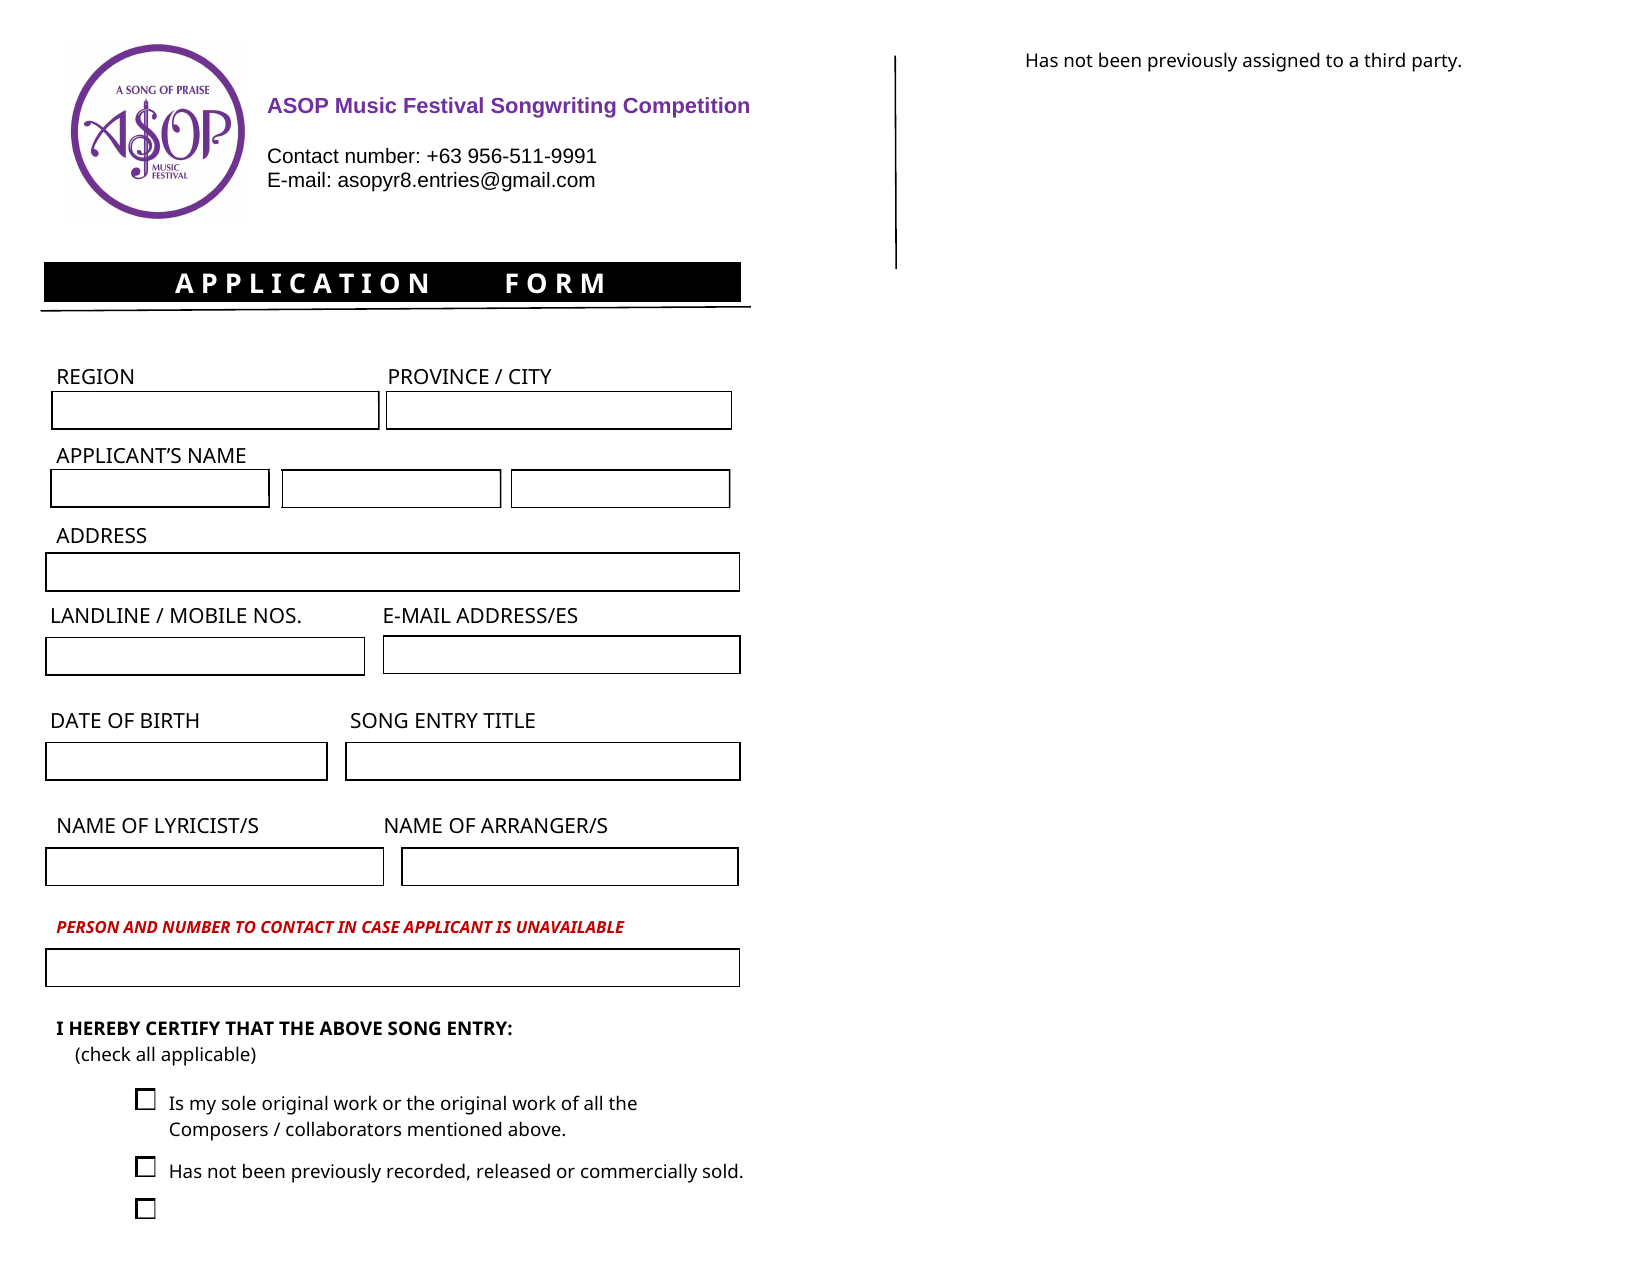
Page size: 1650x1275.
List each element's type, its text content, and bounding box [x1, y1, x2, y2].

picture [135, 1198, 156, 1219]
text (check all applicable) [75, 1041, 831, 1066]
text ADDRESS [56, 521, 831, 550]
picture [135, 1088, 156, 1110]
text Has not been previously assigned to a third party. [950, 56, 1451, 70]
text LANDLINE / MOBILE NOS. E-MAIL ADDRESS/ES [50, 601, 831, 629]
text Composers / collaborators mentioned above. [169, 1116, 831, 1141]
text Is my sole original work or the original work of all the [169, 1091, 831, 1116]
text REGION PROVINCE / CITY [56, 362, 831, 391]
text I HEREBY CERTIFY THAT THE ABOVE SONG ENTRY: [56, 1015, 831, 1041]
text PERSON AND NUMBER TO CONTACT IN CASE APPLICANT IS UNAVAILABLE [56, 916, 831, 938]
text APPLICANT’S NAME [56, 441, 831, 469]
picture [135, 1156, 156, 1177]
text A P P L I C A T I O N F O R M [175, 264, 831, 301]
text DATE OF BIRTH SONG ENTRY TITLE [50, 706, 831, 734]
text Has not been previously recorded, released or commercially sold. [169, 1158, 831, 1184]
picture [64, 37, 252, 224]
text NAME OF LYRICIST/S NAME OF ARRANGER/S [56, 811, 831, 839]
